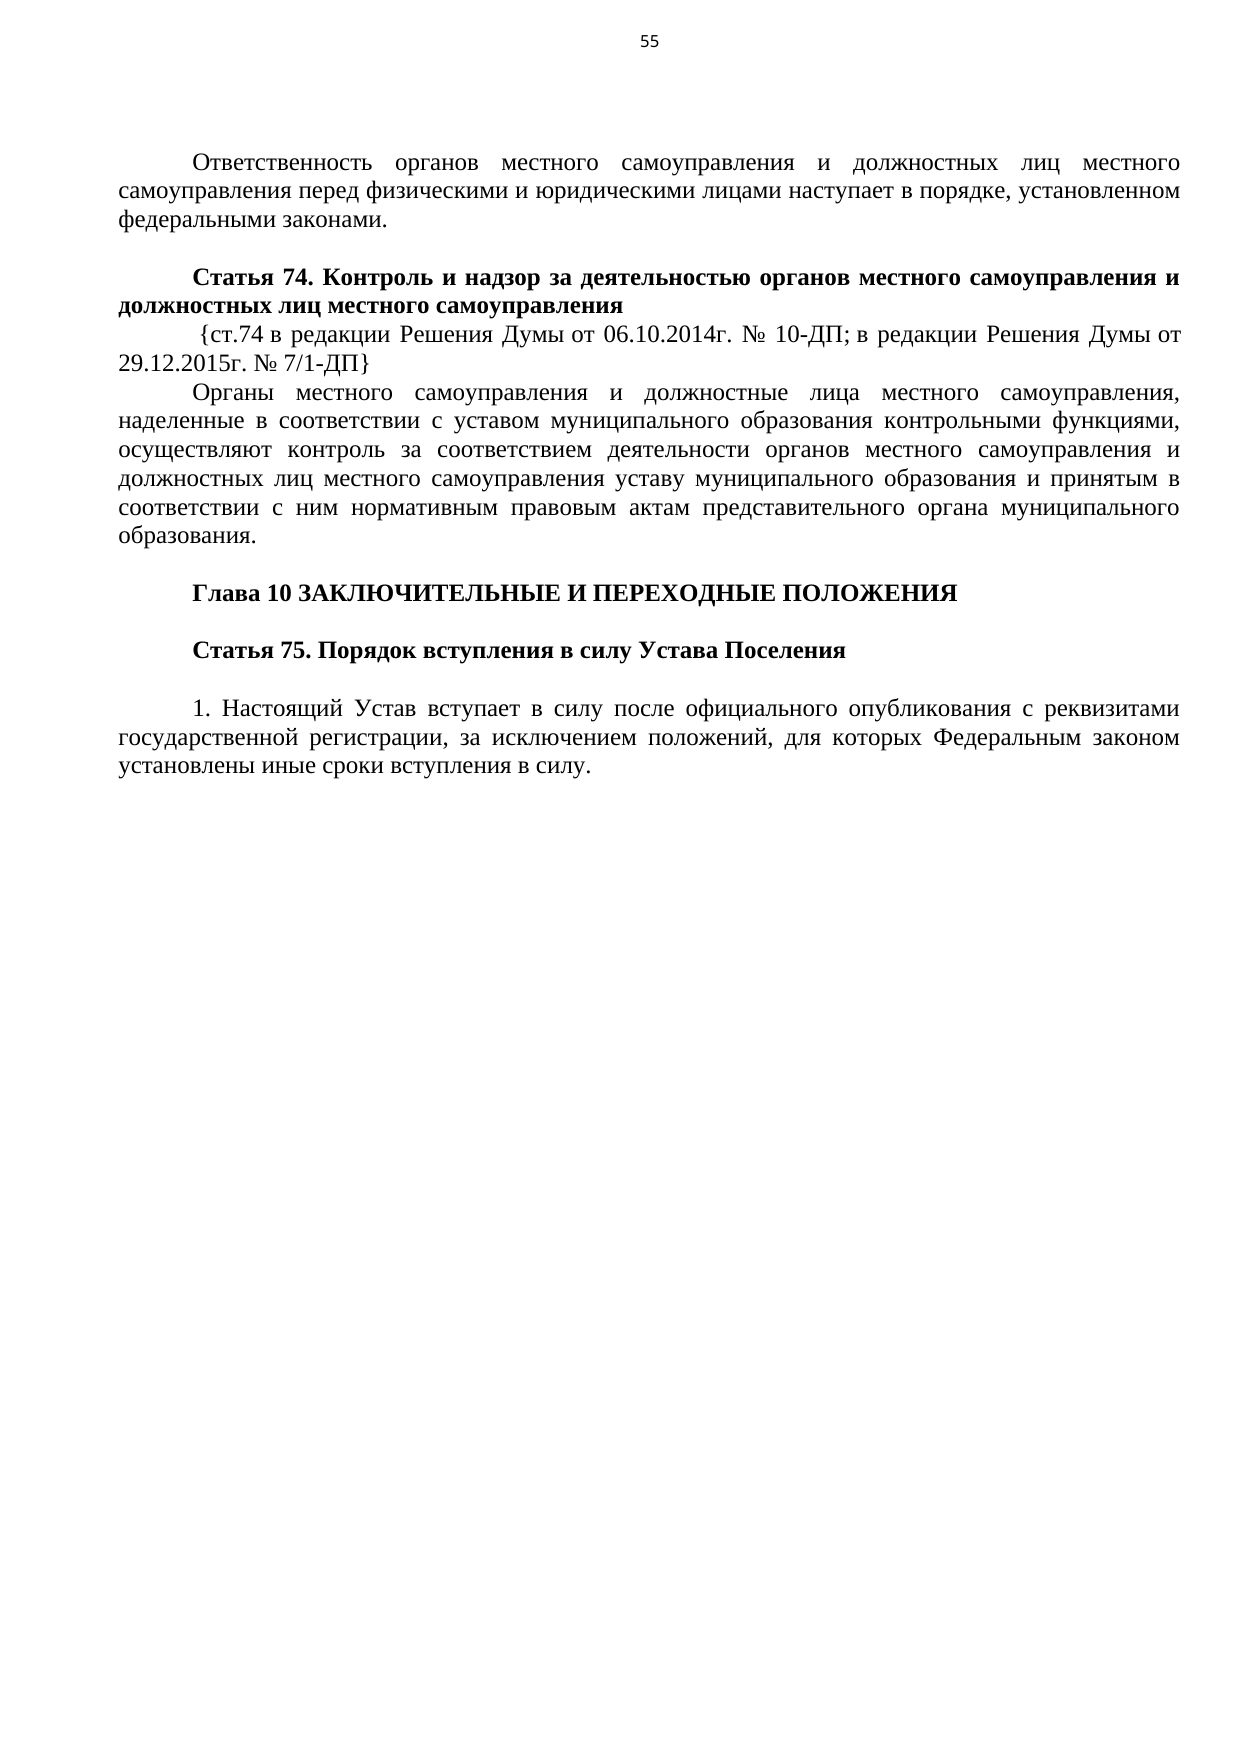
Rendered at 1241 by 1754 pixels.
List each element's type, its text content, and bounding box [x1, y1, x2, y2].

text Органы местного самоуправления и должностные лица местного самоуправления, наделенные в соответствии с уставом муниципального образования контрольными функциями, осуществляют контроль за соответствием деятельности органов местного самоуправления и должностных лиц местного самоуправления уставу муниципального образования и принятым в соответствии с ним нормативным правовым актам представительного органа муниципального образования. [118, 377, 1181, 549]
text Статья 74. Контроль и надзор за деятельностью органов местного самоуправления и должностных лиц местного самоуправления [118, 262, 1181, 319]
text Ответственность органов местного самоуправления и должностных лиц местного самоуправления перед физическими и юридическими лицами наступает в порядке, установленном федеральными законами. [118, 147, 1181, 233]
text {ст.74 в редакции Решения Думы от 06.10.2014г. № 10-ДП; в редакции Решения Думы от 29.12.2015г. № 7/1-ДП} [118, 319, 1181, 377]
text Глава 10 ЗАКЛЮЧИТЕЛЬНЫЕ И ПЕРЕХОДНЫЕ ПОЛОЖЕНИЯ [118, 578, 1181, 607]
text 1. Настоящий Устав вступает в силу после официального опубликования с реквизитами государственной регистрации, за исключением положений, для которых Федеральным законом установлены иные сроки вступления в силу. [118, 693, 1181, 779]
text Статья 75. Порядок вступления в силу Устава Поселения [118, 636, 1181, 664]
